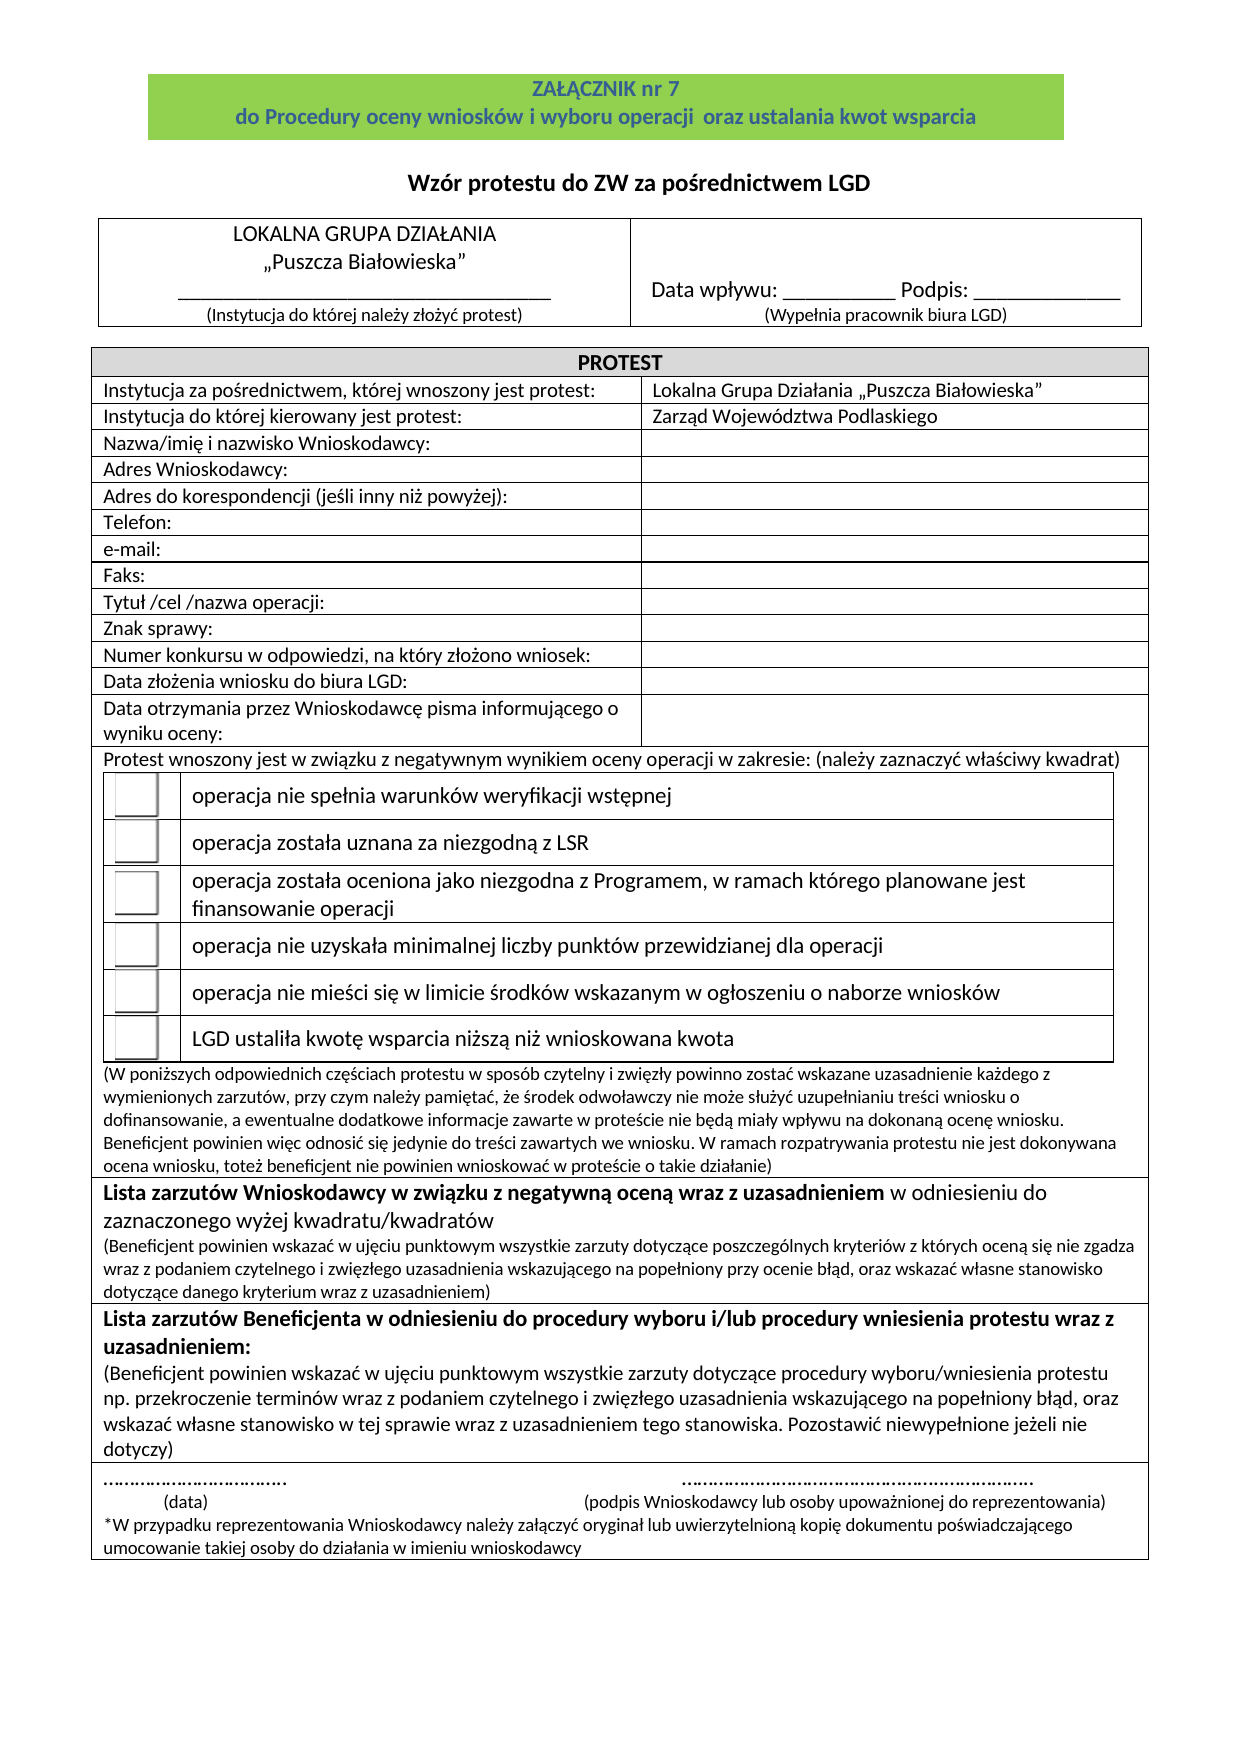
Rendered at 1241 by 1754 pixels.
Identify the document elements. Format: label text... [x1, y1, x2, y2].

table_cell Adres Wnioskodawcy: [92, 457, 641, 482]
table_cell Nazwa/imię i nazwisko Wnioskodawcy: [92, 430, 641, 456]
picture [115, 773, 161, 865]
table_cell Telefon: [92, 510, 641, 535]
table_cell Lokalna Grupa Działania „Puszcza Białowieska” [642, 377, 1148, 403]
table_cell Lista zarzutów Beneficjenta w odniesieniu do procedury wyboru i/lub procedury wniesienia protestu wraz z uzasadnieniem: (Beneficjent powinien wskazać w ujęciu punktowym wszystkie zarzuty dotyczące procedury wyboru/wniesienia protestu np. przekroczenie terminów wraz z podaniem czytelnego i zwięzłego uzasadnienia wskazującego na popełniony błąd, oraz wskazać własne stanowisko w tej sprawie wraz z uzasadnieniem tego stanowiska. Pozostawić niewypełnione jeżeli nie dotyczy) [92, 1304, 1148, 1462]
table_cell [642, 430, 1148, 456]
table_cell [642, 668, 1148, 694]
table_cell [642, 457, 1148, 482]
table_cell Numer konkursu w odpowiedzi, na który złożono wniosek: [92, 642, 641, 667]
table_cell Lista zarzutów Wnioskodawcy w związku z negatywną oceną wraz z uzasadnieniem w odniesieniu do zaznaczonego wyżej kwadratu/kwadratów (Beneficjent powinien wskazać w ujęciu punktowym wszystkie zarzuty dotyczące poszczególnych kryteriów z których oceną się nie zgadza wraz z podaniem czytelnego i zwięzłego uzasadnienia wskazującego na popełniony przy ocenie błąd, oraz wskazać własne stanowisko dotyczące danego kryterium wraz z uzasadnieniem) [92, 1178, 1148, 1303]
text ZAŁĄCZNIK nr 7 [148, 74, 1064, 102]
text Wzór protestu do ZW za pośrednictwem LGD [407, 167, 1093, 197]
table_cell [642, 695, 1148, 746]
table_cell Faks: [92, 563, 641, 588]
table_cell Adres do korespondencji (jeśli inny niż powyżej): [92, 483, 641, 508]
table_header PROTEST [92, 348, 1148, 376]
table_cell [642, 510, 1148, 535]
table_cell [642, 563, 1148, 588]
table_cell Data otrzymania przez Wnioskodawcę pisma informującego o wyniku oceny: [92, 695, 641, 746]
table_cell [642, 536, 1148, 561]
table_cell [642, 615, 1148, 641]
table_cell Tytuł /cel /nazwa operacji: [92, 589, 641, 614]
table_cell Zarząd Województwa Podlaskiego [642, 404, 1148, 429]
table_cell e-mail: [92, 536, 641, 561]
table_cell [642, 589, 1148, 614]
text do Procedury oceny wniosków i wyboru operacji oraz ustalania kwot wsparcia [148, 102, 1064, 130]
table_header Data wpływu: __________ Podpis: _____________ (Wypełnia pracownik biura LGD) [631, 219, 1141, 326]
table_cell Protest wnoszony jest w związku z negatywnym wynikiem oceny operacji w zakresie: (należy zaznaczyć właściwy kwadrat) (W poniższych odpowiednich częściach protestu w sposób czytelny i zwięzły powinno zostać wskazane uzasadnienie każdego z wymienionych zarzutów, przy czym należy pamiętać, że środek odwoławczy nie może służyć uzupełnianiu treści wniosku o dofinansowanie, a ewentualne dodatkowe informacje zawarte w proteście nie będą miały wpływu na dokonaną ocenę wniosku. Beneficjent powinien więc odnosić się jedynie do treści zawartych we wniosku. W ramach rozpatrywania protestu nie jest dokonywana ocena wniosku, toteż beneficjent nie powinien wnioskować w proteście o takie działanie) [92, 747, 1148, 1177]
table_cell Data złożenia wniosku do biura LGD: [92, 668, 641, 694]
table_cell [642, 483, 1148, 508]
picture [115, 1016, 161, 1062]
picture [115, 871, 161, 917]
table_cell Instytucja do której kierowany jest protest: [92, 404, 641, 429]
table_cell Znak sprawy: [92, 615, 641, 641]
table_header LOKALNA GRUPA DZIAŁANIA „Puszcza Białowieska” _________________________________ (Instytucja do której należy złożyć protest) [99, 219, 630, 326]
table_cell [642, 642, 1148, 667]
table_cell …………………………….. …………………………………………..…………….. (data) (podpis Wnioskodawcy lub osoby upoważnionej do reprezentowania) *W przypadku reprezentowania Wnioskodawcy należy załączyć oryginał lub uwierzytelnioną kopię dokumentu poświadczającego umocowanie takiej osoby do działania w imieniu wnioskodawcy [92, 1463, 1148, 1559]
table_cell Instytucja za pośrednictwem, której wnoszony jest protest: [92, 377, 641, 403]
picture [115, 923, 161, 1015]
